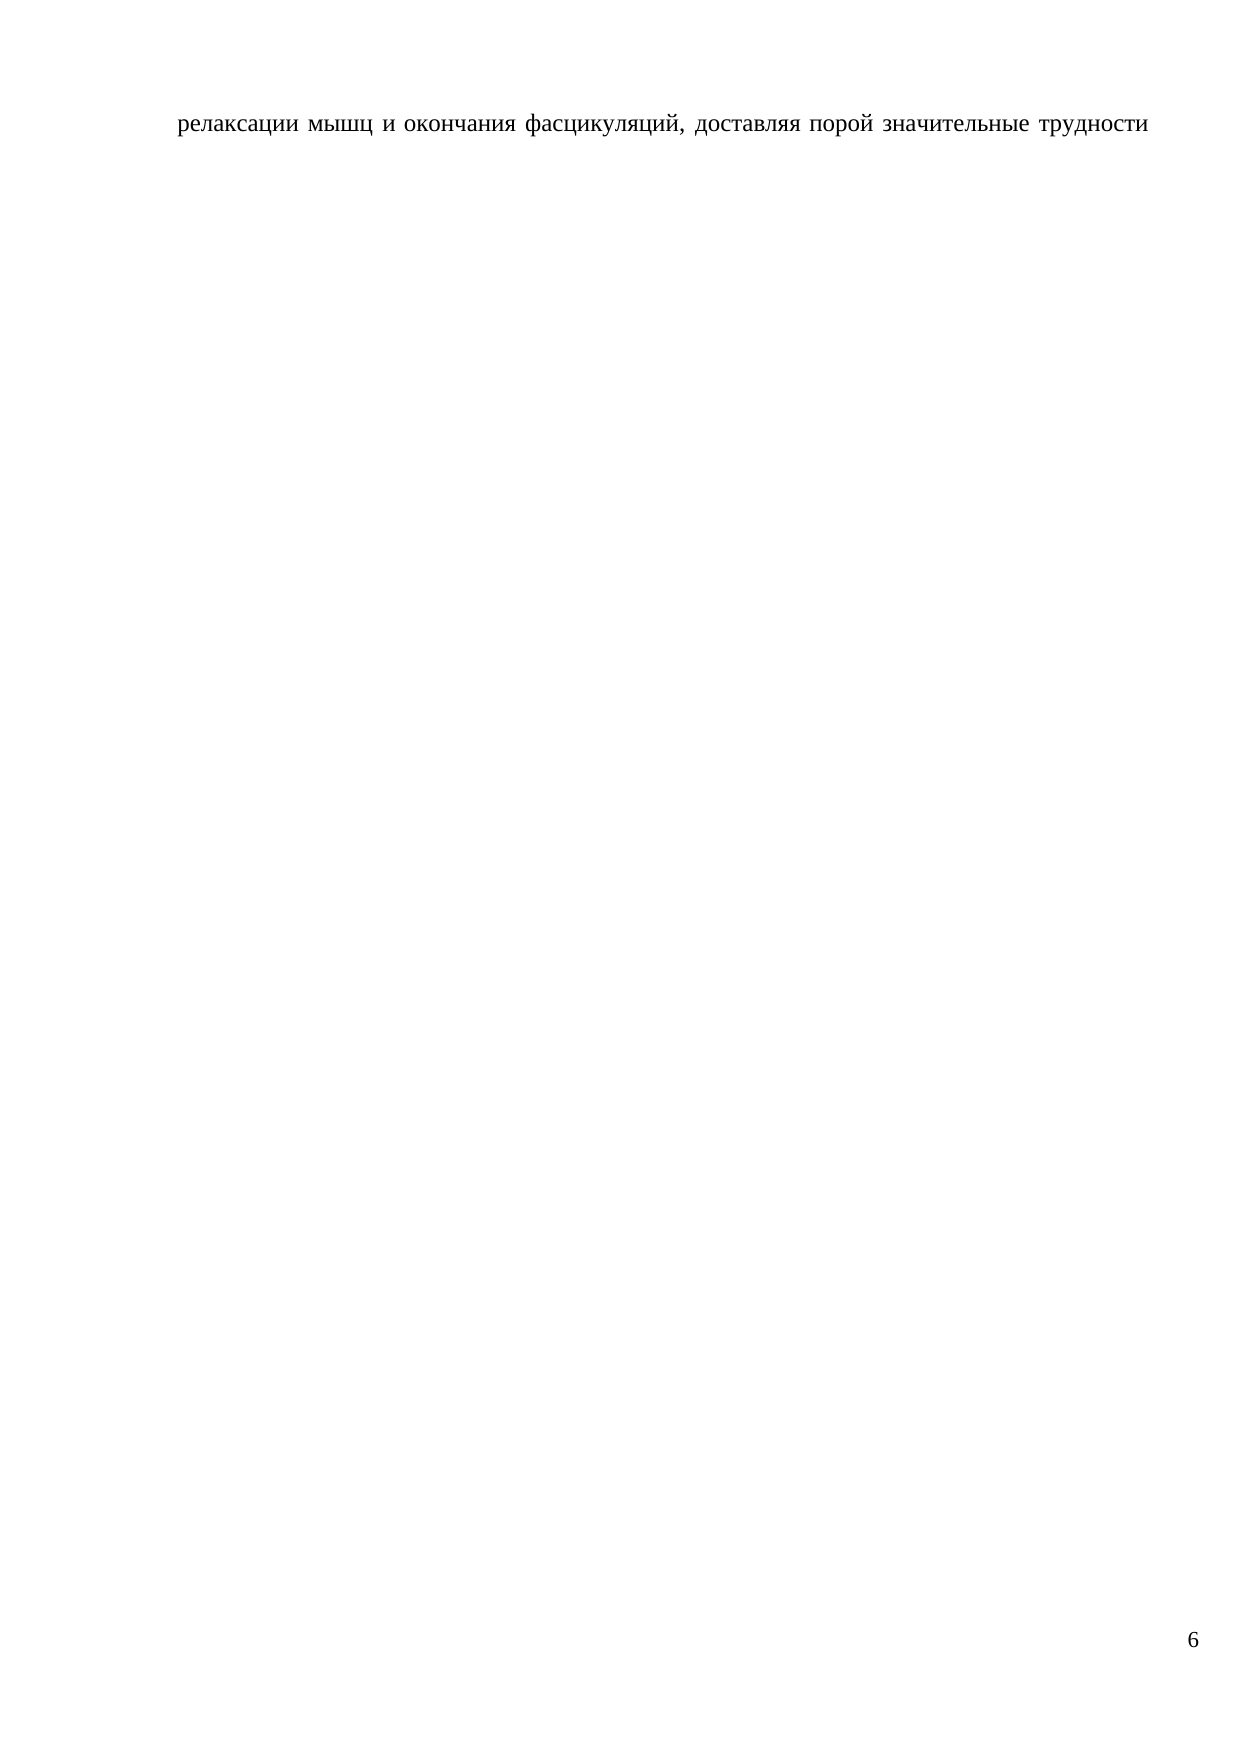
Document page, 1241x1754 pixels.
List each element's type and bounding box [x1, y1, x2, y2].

text [177, 108, 1152, 137]
